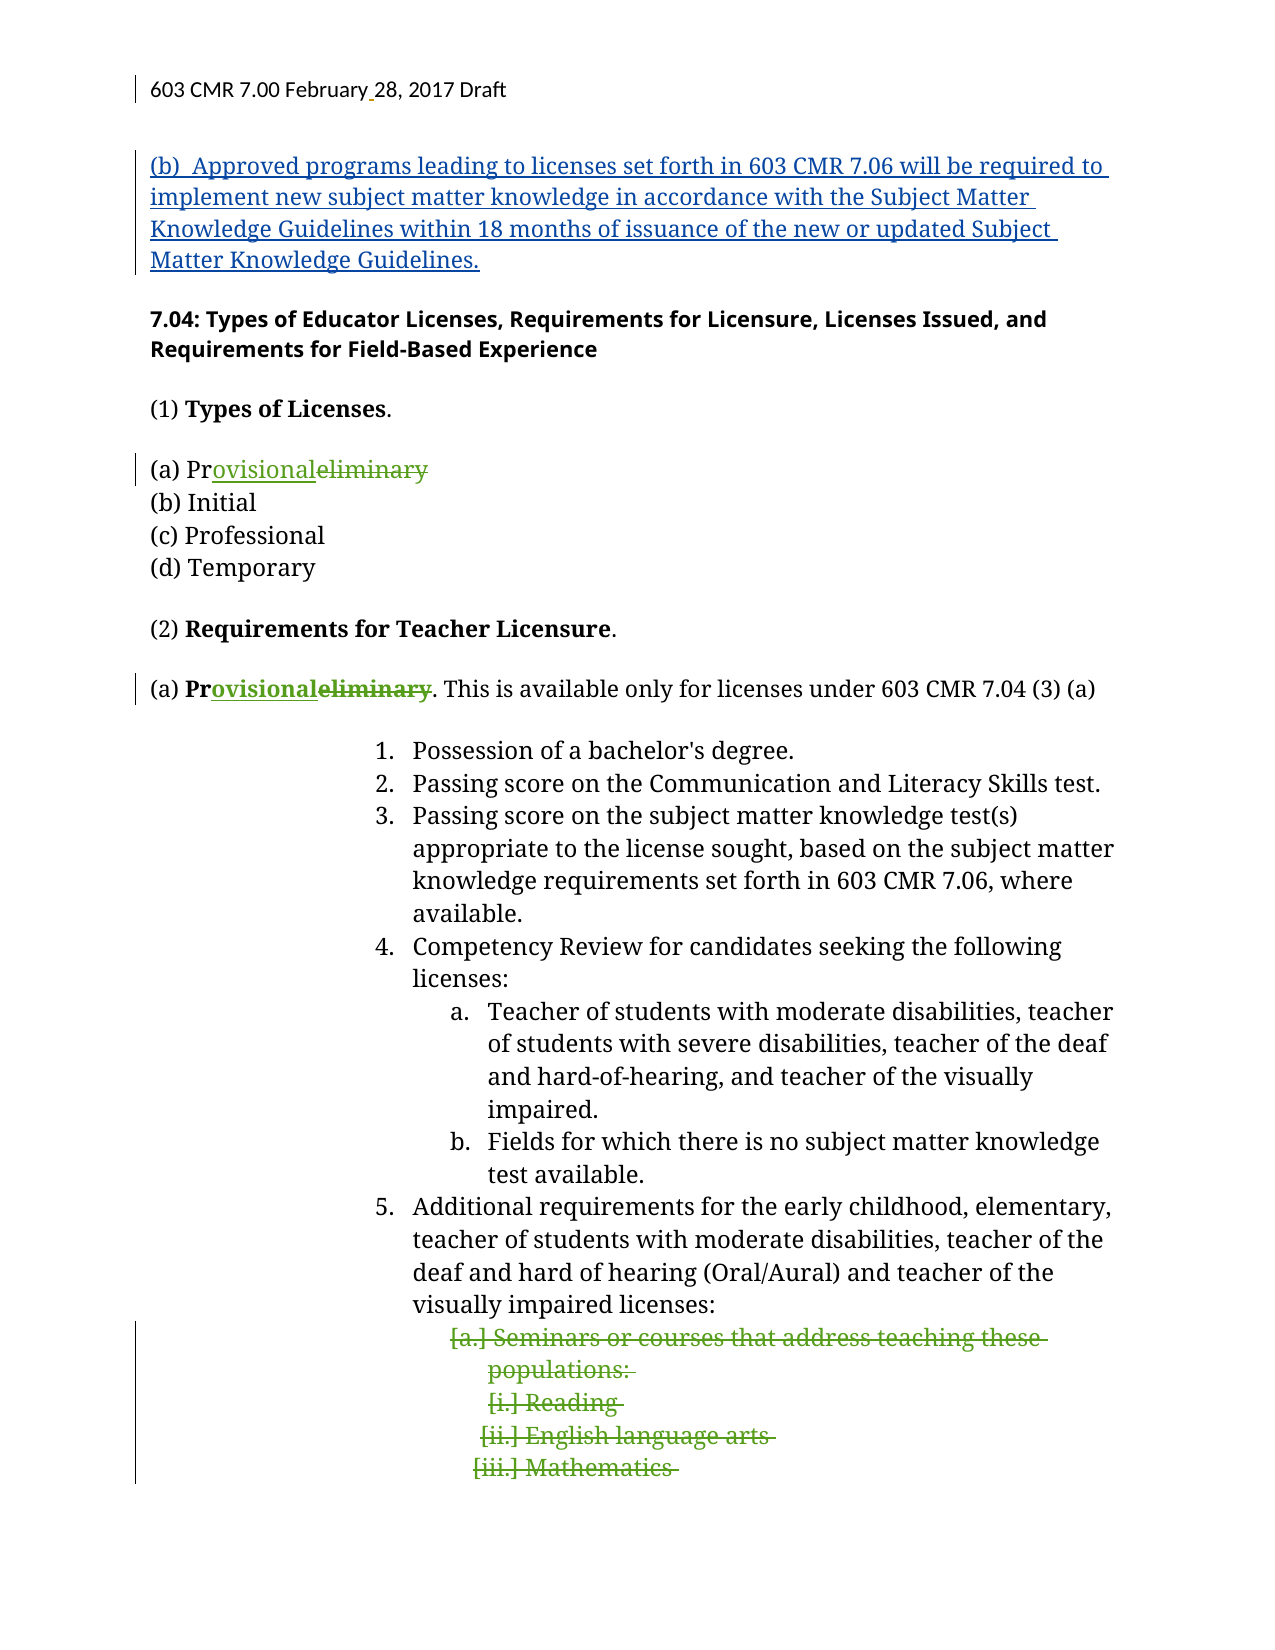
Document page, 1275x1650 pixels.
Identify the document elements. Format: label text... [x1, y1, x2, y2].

text (a) Pr (b) Initial (c) Professional (d) Temporary [150, 453, 1125, 584]
list Possession of a bachelor's degree. [375, 734, 1125, 766]
text (1) Types of Licenses. [150, 393, 1125, 424]
list Competency Review for candidates seeking the following licenses: [375, 929, 1125, 994]
list Additional requirements for the early childhood, elementary, teacher of students with moderate disabilities, teacher of the deaf and hard of hearing (Oral/Aural) and teacher of the visually impaired licenses: [375, 1190, 1125, 1321]
list Teacher of students with moderate disabilities, teacher of students with severe disabilities, teacher of the deaf and hard-of-hearing, and teacher of the visually impaired. [450, 994, 1125, 1125]
text 7.04: Types of Educator Licenses, Requirements for Licensure, Licenses Issued, and Requirements for Field-Based Experience [150, 304, 1125, 364]
list Fields for which there is no subject matter knowledge test available. [450, 1125, 1125, 1190]
text (2) Requirements for Teacher Licensure. [150, 613, 1125, 644]
list Passing score on the subject matter knowledge test(s) appropriate to the license sought, based on the subject matter knowledge requirements set forth in 603 CMR 7.06, where available. [375, 799, 1125, 929]
list Passing score on the Communication and Literacy Skills test. [375, 766, 1125, 799]
text (a) Pr. This is available only for licenses under 603 CMR 7.04 (3) (a) [150, 673, 1125, 704]
